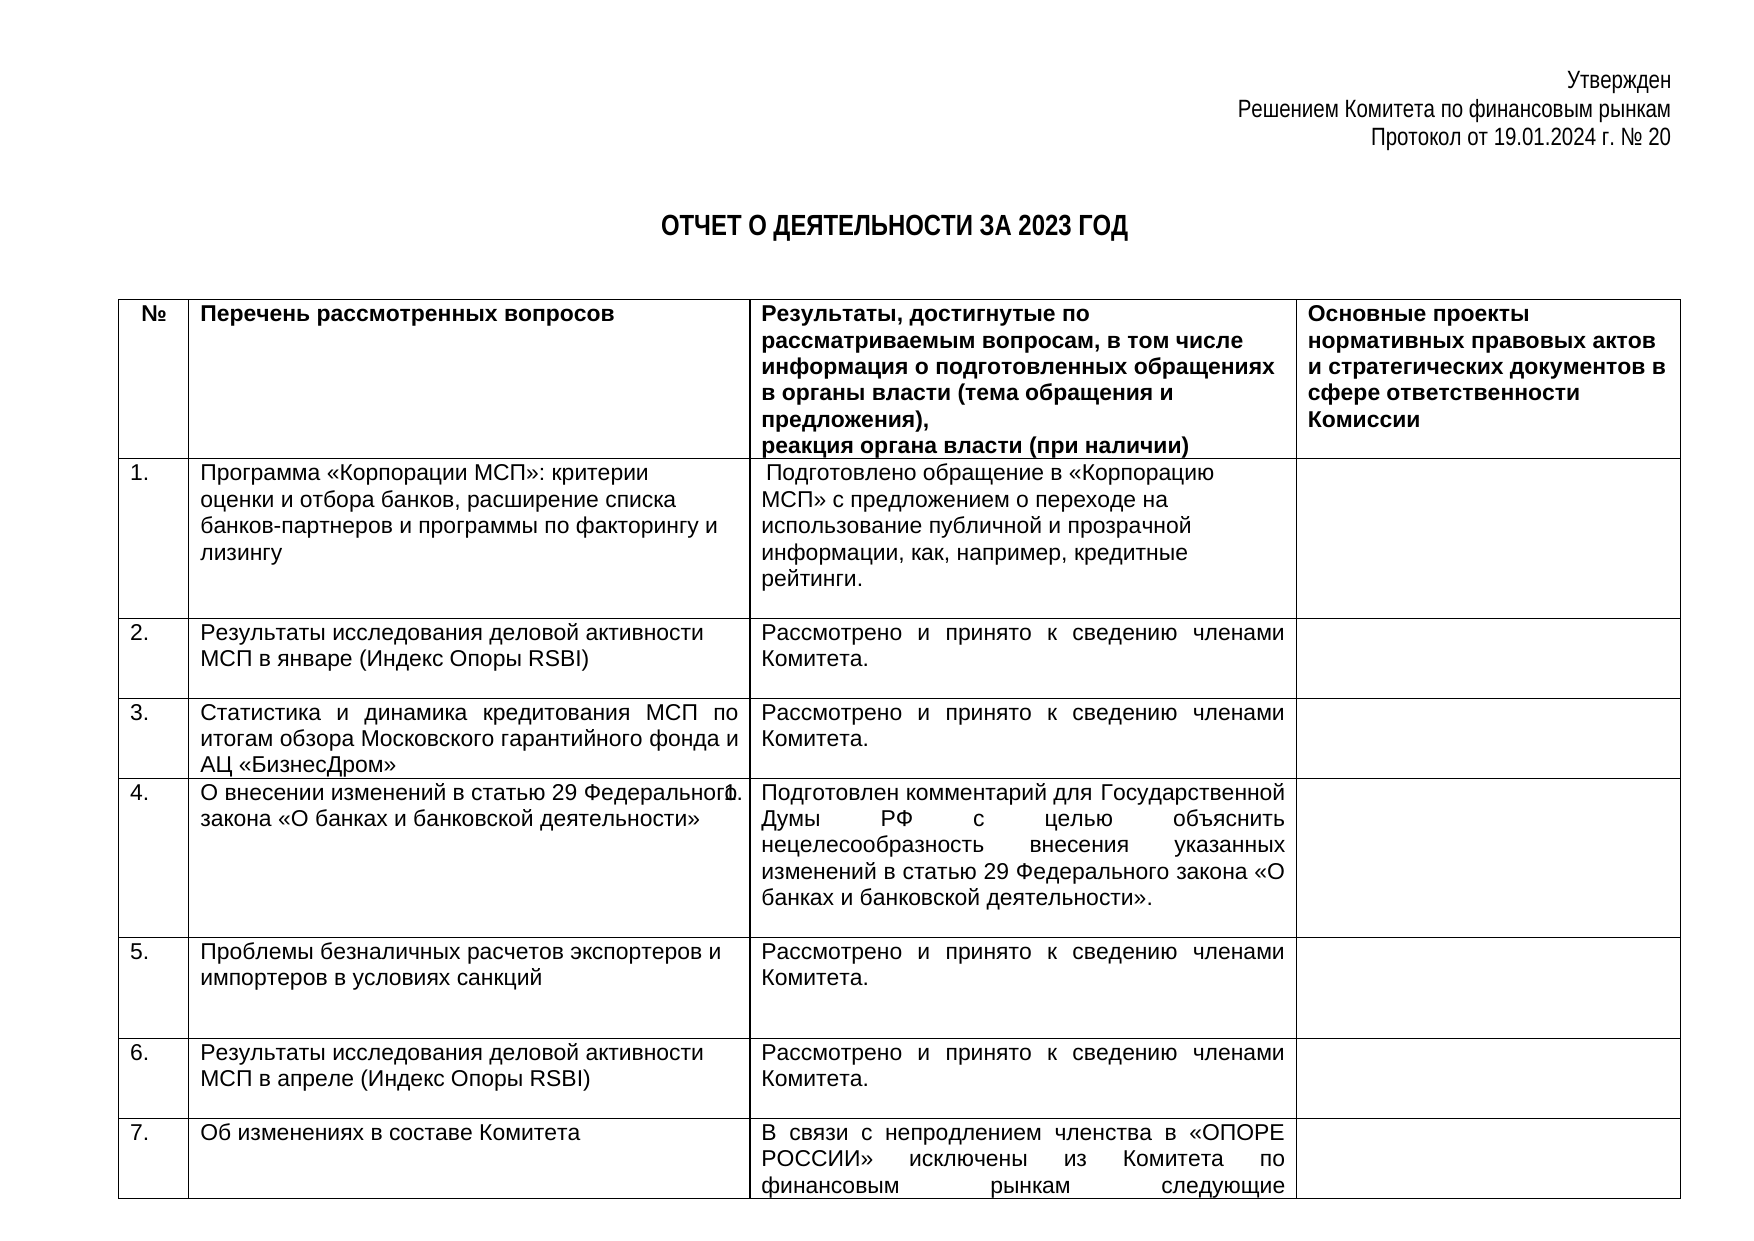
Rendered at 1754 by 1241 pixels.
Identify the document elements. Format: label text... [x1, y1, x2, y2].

table_cell [119, 1039, 188, 1118]
table_cell Результаты исследования деловой активности МСП в апреле (Индекс Опоры RSBI) [189, 1039, 749, 1118]
table_cell [1297, 1119, 1680, 1198]
table_cell Программа «Корпорации МСП»: критерии оценки и отбора банков, расширение списка банков-партнеров и программы по факторингу и лизингу [189, 459, 749, 617]
table_cell Проблемы безналичных расчетов экспортеров и импортеров в условиях санкций [189, 938, 749, 1038]
table_cell [1297, 1039, 1680, 1118]
table_cell Подготовлен комментарий для Государственной Думы РФ с целью объяснить нецелесообразность внесения указанных изменений в статью 29 Федерального закона «О банках и банковской деятельности». [751, 779, 1296, 937]
table_cell Статистика и динамика кредитования МСП по итогам обзора Московского гарантийного фонда и АЦ «БизнесДром» [189, 699, 749, 778]
text Протокол от 19.01.2024 г. № 20 [930, 122, 1671, 151]
table_cell [1297, 779, 1680, 937]
table_cell [119, 459, 188, 617]
table_cell Рассмотрено и принято к сведению членами Комитета. [751, 938, 1296, 1038]
table_header Основные проекты нормативных правовых актов и стратегических документов в сфере ответственности Комиссии [1297, 300, 1680, 458]
table_cell Рассмотрено и принято к сведению членами Комитета. [751, 1039, 1296, 1118]
table_cell Результаты исследования деловой активности МСП в январе (Индекс Опоры RSBI) [189, 619, 749, 698]
text Утвержден [930, 65, 1671, 94]
table_cell Рассмотрено и принято к сведению членами Комитета. [751, 619, 1296, 698]
table_header Перечень рассмотренных вопросов [189, 300, 749, 458]
table_cell [1297, 459, 1680, 617]
text Решением Комитета по финансовым рынкам [930, 94, 1671, 122]
table_cell О внесении изменений в статью 29 Федерального закона «О банках и банковской деятельности» [189, 779, 749, 937]
table_cell [119, 699, 188, 778]
text ОТЧЕТ О ДЕЯТЕЛЬНОСТИ ЗА 2023 ГОД [118, 208, 1671, 242]
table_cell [189, 1119, 749, 1198]
table_header № [119, 300, 188, 458]
table_cell [119, 779, 188, 937]
table_cell [1297, 938, 1680, 1038]
table_header Результаты, достигнутые по рассматриваемым вопросам, в том числе информация о подготовленных обращениях в органы власти (тема обращения и предложения), реакция органа власти (при наличии) [751, 300, 1296, 458]
table_cell [119, 619, 188, 698]
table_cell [751, 1119, 1296, 1198]
table_cell Рассмотрено и принято к сведению членами Комитета. [751, 699, 1296, 778]
table_cell [119, 938, 188, 1038]
table_cell [1297, 699, 1680, 778]
table_cell [1297, 619, 1680, 698]
table_cell Подготовлено обращение в «Корпорацию МСП» с предложением о переходе на использование публичной и прозрачной информации, как, например, кредитные рейтинги. [751, 459, 1296, 617]
table_cell [119, 1119, 188, 1198]
